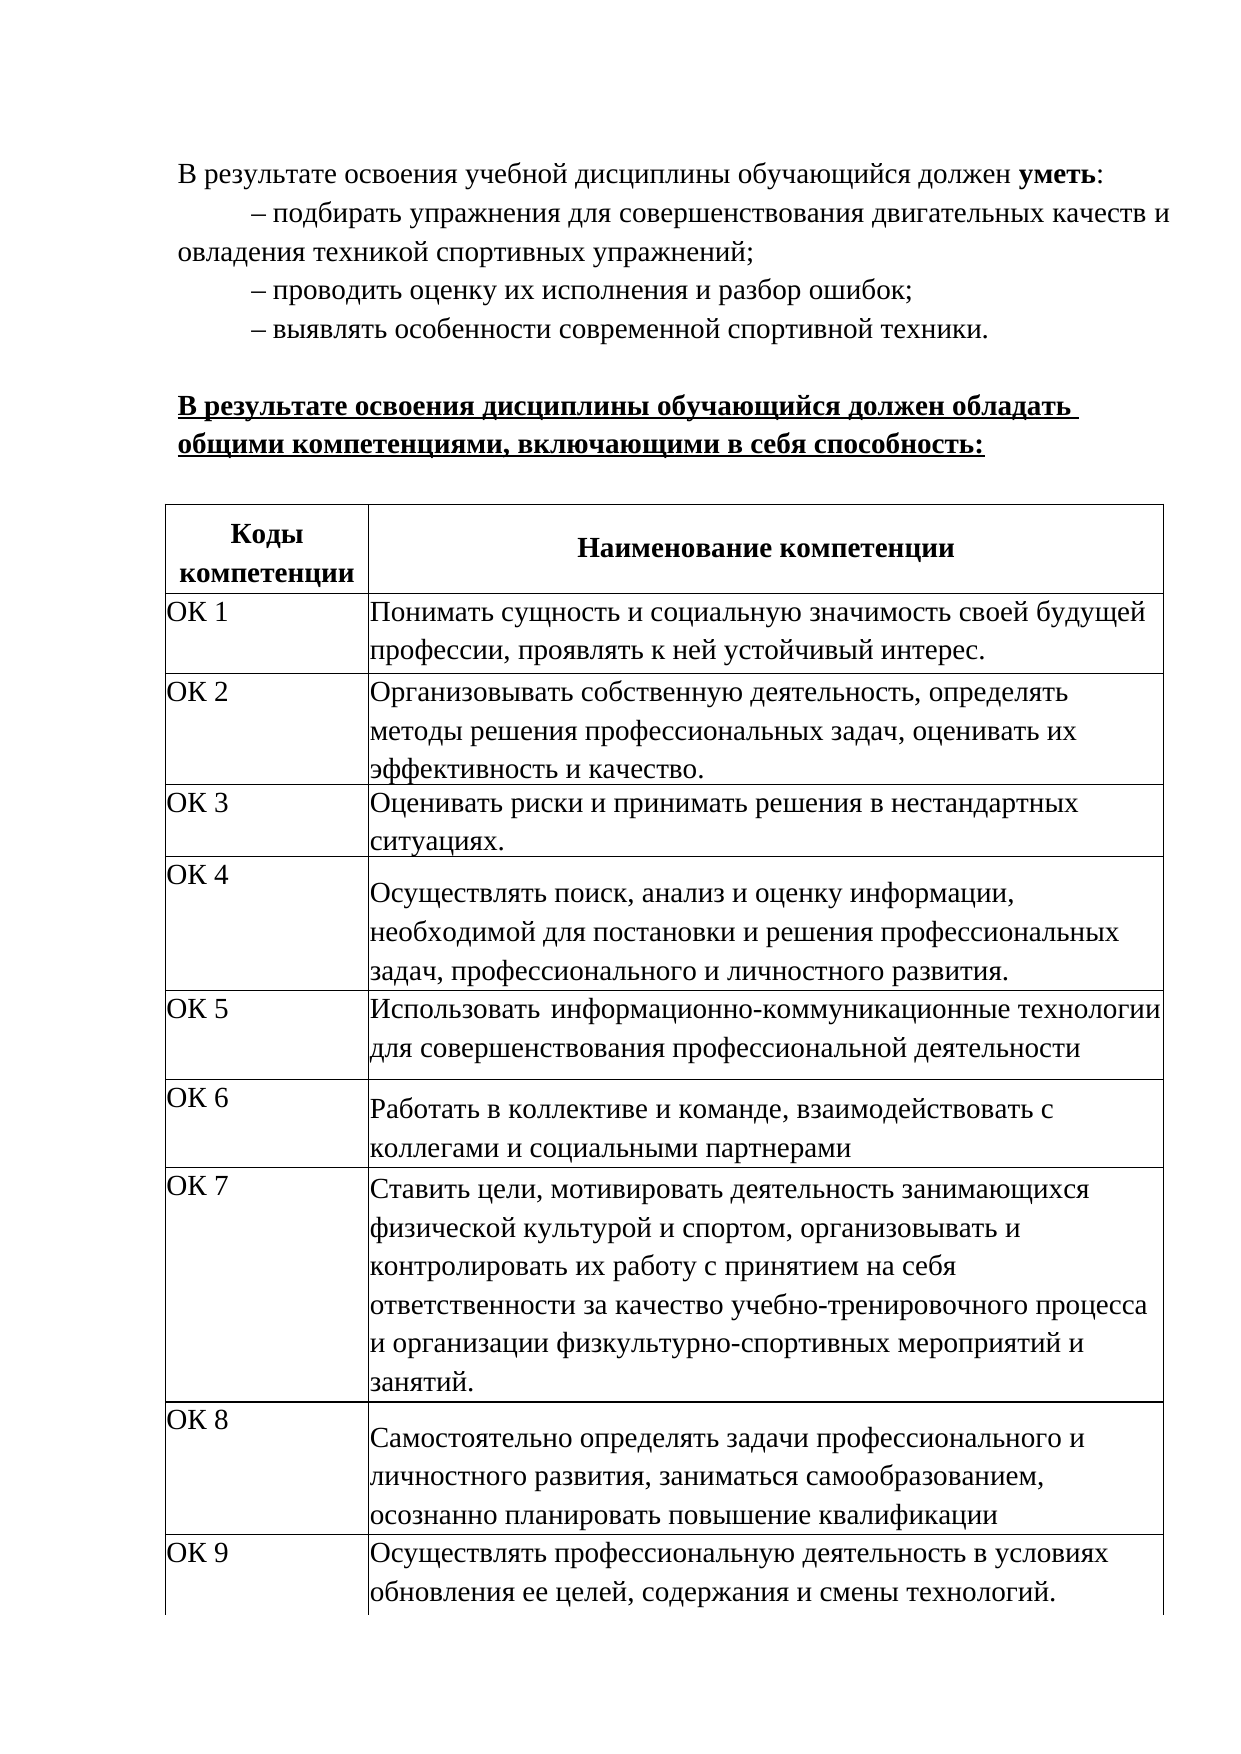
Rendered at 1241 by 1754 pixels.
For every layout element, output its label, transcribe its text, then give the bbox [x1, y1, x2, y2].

table_cell Ставить цели, мотивировать деятельность занимающихся физической культурой и спортом, организовывать и контролировать их работу с принятием на себя ответственности за качество учебно-тренировочного процесса и организации физкультурно-спортивных мероприятий и занятий. [369, 1168, 1163, 1401]
list выявлять особенности современной спортивной техники. [177, 311, 1171, 344]
table_header Наименование компетенции [369, 505, 1163, 593]
table_cell Самостоятельно определять задачи профессионального и личностного развития, заниматься самообразованием, осознанно планировать повышение квалификации [369, 1403, 1163, 1534]
table_cell ОК 8 [166, 1403, 368, 1534]
table_cell ОК 1 [166, 594, 368, 673]
table_cell ОК 5 [166, 991, 368, 1079]
table_cell ОК 4 [166, 857, 368, 990]
table_cell Понимать сущность и социальную значимость своей будущей профессии, проявлять к ней устойчивый интерес. [369, 594, 1163, 673]
table_cell ОК 7 [166, 1168, 368, 1401]
text В результате освоения учебной дисциплины обучающийся должен уметь: [177, 118, 1171, 190]
table_header Коды компетенции [166, 505, 368, 593]
table_cell ОК 2 [166, 674, 368, 784]
table_cell Осуществлять поиск, анализ и оценку информации, необходимой для постановки и решения профессиональных задач, профессионального и личностного развития. [369, 857, 1163, 990]
table_cell Осуществлять профессиональную деятельность в условиях обновления ее целей, содержания и смены технологий. [369, 1535, 1163, 1615]
table_cell ОК 6 [166, 1080, 368, 1167]
text В результате освоения дисциплины обучающийся должен обладать общими компетенциями, включающими в себя способность: [177, 388, 1152, 460]
table_cell Организовывать собственную деятельность, определять методы решения профессиональных задач, оценивать их эффективность и качество. [369, 674, 1163, 784]
table_cell ОК 9 [166, 1535, 368, 1615]
table_cell Оценивать риски и принимать решения в нестандартных ситуациях. [369, 785, 1163, 856]
table_cell Работать в коллективе и команде, взаимодействовать с коллегами и социальными партнерами [369, 1080, 1163, 1167]
table_cell Использовать информационно-коммуникационные технологии для совершенствования профессиональной деятельности [369, 991, 1163, 1079]
list подбирать упражнения для совершенствования двигательных качеств и овладения техникой спортивных упражнений; [177, 195, 1171, 267]
list проводить оценку их исполнения и разбор ошибок; [177, 272, 1171, 306]
table_cell ОК 3 [166, 785, 368, 856]
